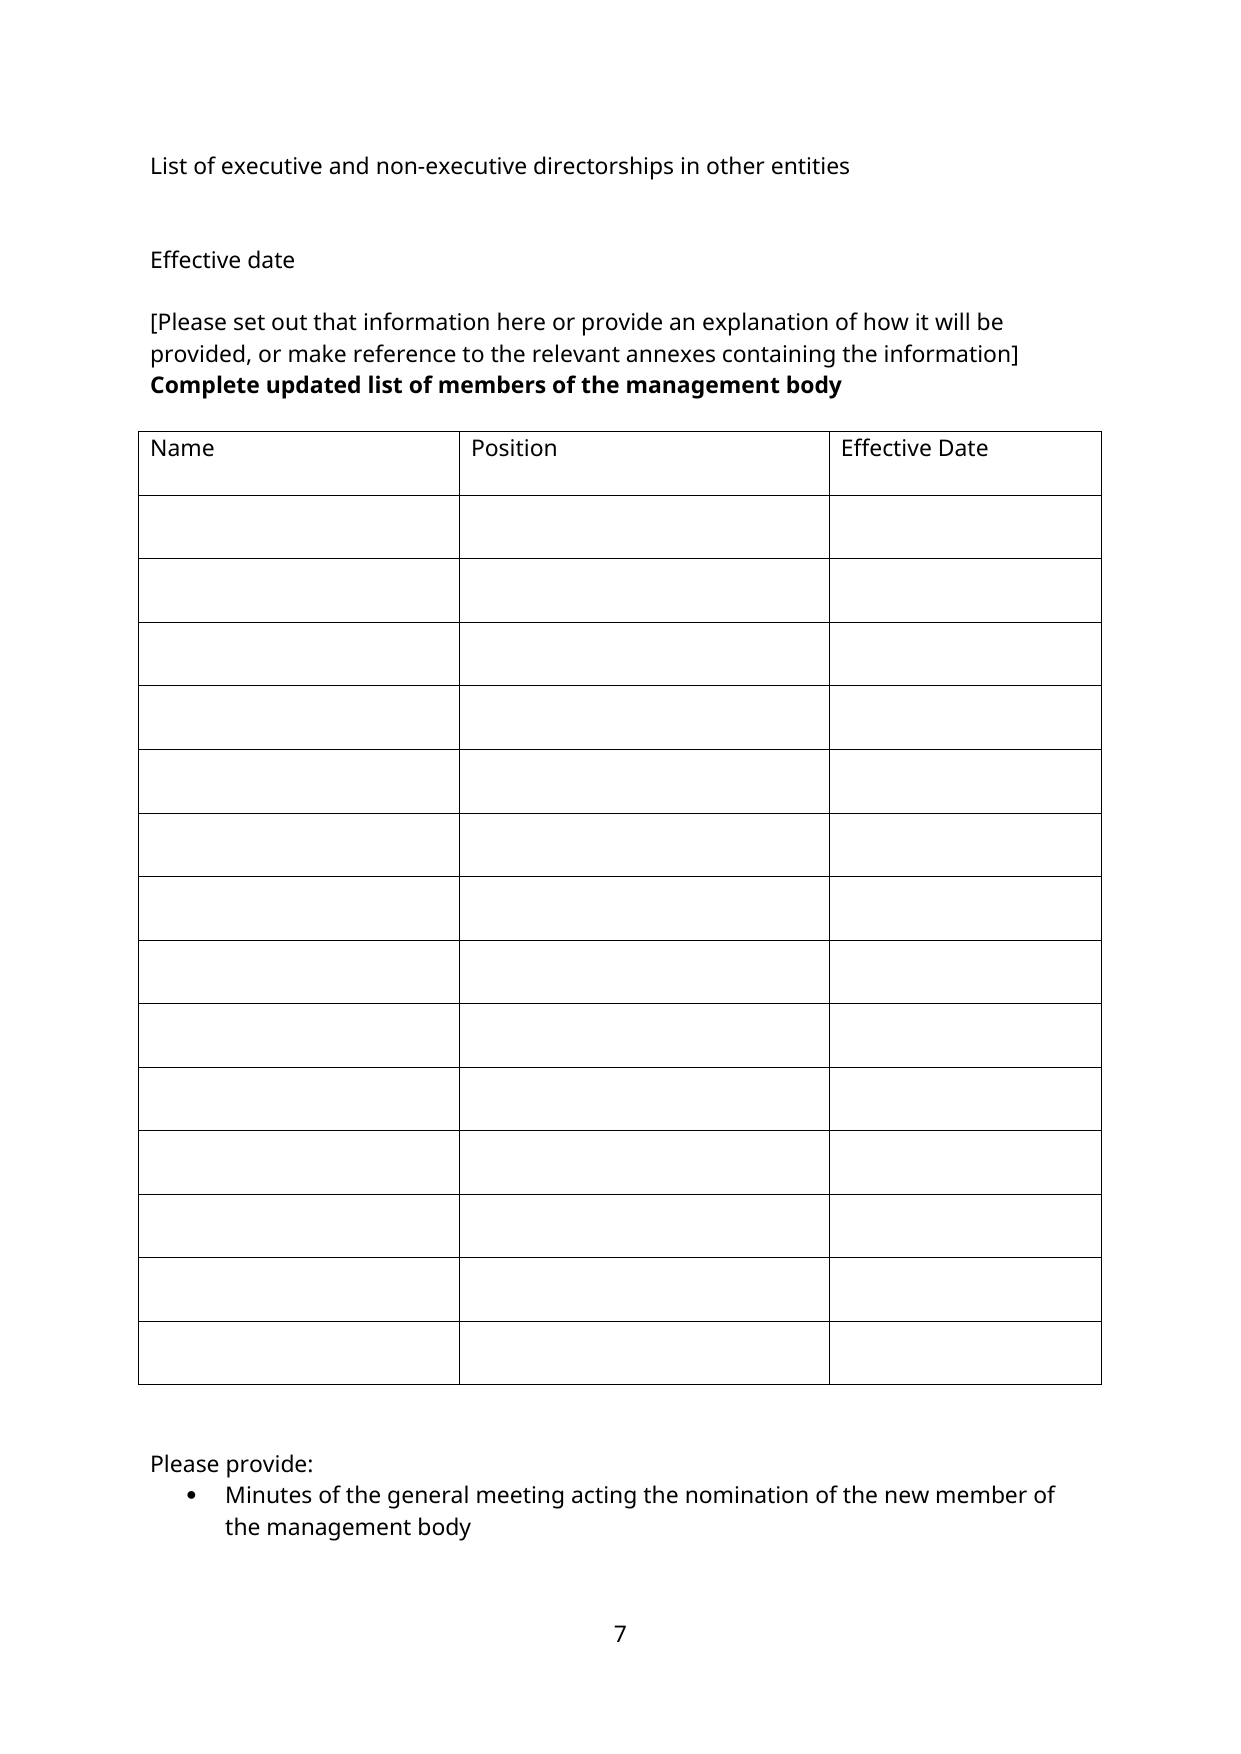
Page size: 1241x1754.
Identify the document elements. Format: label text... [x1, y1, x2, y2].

table_cell [830, 623, 1101, 685]
table_cell [460, 877, 829, 939]
table_cell [830, 877, 1101, 939]
table_cell [830, 1322, 1101, 1384]
table_cell [460, 1004, 829, 1067]
table_cell [139, 623, 459, 685]
table_cell [139, 1068, 459, 1130]
text Please provide: [150, 1448, 1090, 1479]
table_cell [139, 750, 459, 812]
table_cell [139, 877, 459, 939]
text List of executive and non-executive directorships in other entities [150, 150, 1090, 212]
table_cell [460, 1195, 829, 1257]
table_cell [460, 623, 829, 685]
table_cell [830, 559, 1101, 622]
table_cell [460, 1131, 829, 1194]
table_cell [830, 1131, 1101, 1194]
table_cell [830, 686, 1101, 749]
table_cell [139, 559, 459, 622]
table_cell [830, 1195, 1101, 1257]
table_cell [460, 750, 829, 812]
table_cell [139, 1195, 459, 1257]
table_cell [460, 1258, 829, 1321]
text [Please set out that information here or provide an explanation of how it will be provided, or make reference to the relevant annexes containing the information] [150, 306, 1090, 369]
table_cell [460, 496, 829, 558]
table_header Position [460, 432, 829, 495]
table_cell [460, 1068, 829, 1130]
table_cell [139, 1131, 459, 1194]
text Effective date [150, 244, 1090, 306]
list Minutes of the general meeting acting the nomination of the new member of the management body [187, 1479, 1090, 1542]
table_cell [830, 750, 1101, 812]
table_cell [830, 941, 1101, 1003]
table_cell [460, 686, 829, 749]
text Complete updated list of members of the management body [150, 369, 1090, 400]
table_cell [460, 559, 829, 622]
table_cell [139, 1322, 459, 1384]
table_cell [139, 1258, 459, 1321]
table_cell [460, 814, 829, 876]
table_cell [830, 1068, 1101, 1130]
table_cell [139, 814, 459, 876]
table_cell [460, 1322, 829, 1384]
table_cell [139, 941, 459, 1003]
table_cell [830, 1004, 1101, 1067]
table_cell [139, 1004, 459, 1067]
table_cell [830, 814, 1101, 876]
table_header Name [139, 432, 459, 495]
table_header Effective Date [830, 432, 1101, 495]
table_cell [460, 941, 829, 1003]
table_cell [830, 496, 1101, 558]
table_cell [139, 686, 459, 749]
table_cell [830, 1258, 1101, 1321]
table_cell [139, 496, 459, 558]
